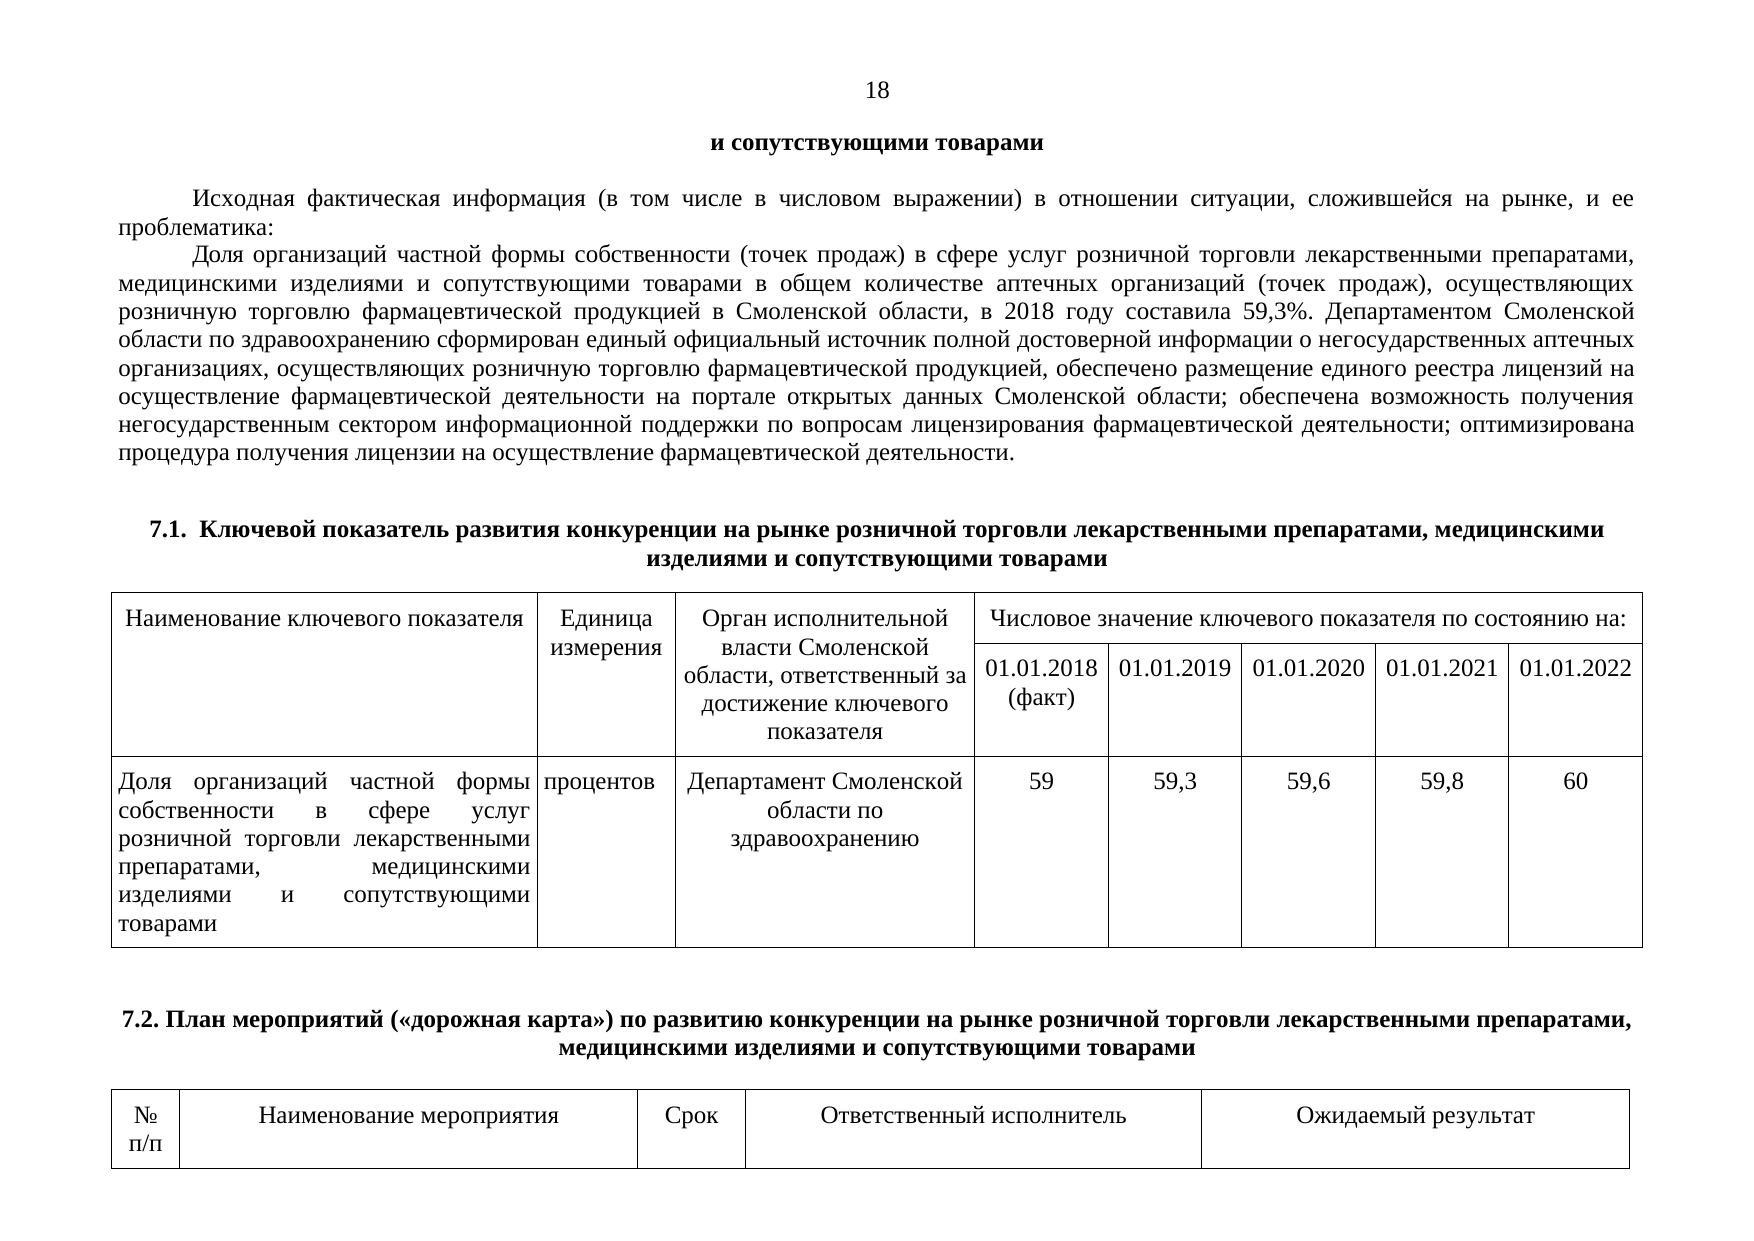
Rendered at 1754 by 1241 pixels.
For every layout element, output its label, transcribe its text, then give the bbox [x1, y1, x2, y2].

table_cell 59 [975, 757, 1108, 947]
text Исходная фактическая информация (в том числе в числовом выражении) в отношении ситуации, сложившейся на рынке, и ее проблематика: [118, 184, 1636, 240]
table_header Наименование мероприятия [180, 1090, 637, 1167]
table_cell 01.01.2021 [1376, 644, 1508, 756]
table_cell 01.01.2018 (факт) [975, 644, 1108, 756]
title 7.2. План мероприятий («дорожная карта») по развитию конкуренции на рынке розничной торговли лекарственными препаратами, медицинскими изделиями и сопутствующими товарами [118, 1004, 1636, 1061]
table_header Наименование ключевого показателя [112, 593, 537, 756]
table_cell 59,3 [1109, 757, 1241, 947]
table_cell 01.01.2020 [1242, 644, 1375, 756]
table_cell 01.01.2022 [1509, 644, 1642, 756]
table_cell процентов [538, 757, 675, 947]
text Доля организаций частной формы собственности (точек продаж) в сфере услуг розничной торговли лекарственными препаратами, медицинскими изделиями и сопутствующими товарами в общем количестве аптечных организаций (точек продаж), осуществляющих розничную торговлю фармацевтической продукцией в Смоленской области, в 2018 году составила 59,3%. Департаментом Смоленской области по здравоохранению сформирован единый официальный источник полной достоверной информации о негосударственных аптечных организациях, осуществляющих розничную торговлю фармацевтической продукцией, обеспечено размещение единого реестра лицензий на осуществление фармацевтической деятельности на портале открытых данных Смоленской области; обеспечена возможность получения негосударственным сектором информационной поддержки по вопросам лицензирования фармацевтической деятельности; оптимизирована процедура получения лицензии на осуществление фармацевтической деятельности. [118, 240, 1636, 466]
table_cell Доля организаций частной формы собственности в сфере услуг розничной торговли лекарственными препаратами, медицинскими изделиями и сопутствующими товарами [112, 757, 537, 947]
table_cell 01.01.2019 [1109, 644, 1241, 756]
table_cell 59,8 [1376, 757, 1508, 947]
table_header № п/п [112, 1090, 179, 1167]
table_header Ответственный исполнитель [746, 1090, 1201, 1167]
table_header Орган исполнительной власти Смоленской области, ответственный за достижение ключевого показателя [676, 593, 974, 756]
table_header Ожидаемый результат [1202, 1090, 1629, 1167]
table_cell Департамент Смоленской области по здравоохранению [676, 757, 974, 947]
table_header Единица измерения [538, 593, 675, 756]
table_header Числовое значение ключевого показателя по состоянию на: [975, 593, 1642, 643]
table_cell 60 [1509, 757, 1642, 947]
list 7.1. Ключевой показатель развития конкуренции на рынке розничной торговли лекарственными препаратами, медицинскими изделиями и сопутствующими товарами [118, 515, 1636, 571]
title и сопутствующими товарами [118, 128, 1636, 156]
table_header Срок [638, 1090, 745, 1167]
table_cell 59,6 [1242, 757, 1375, 947]
